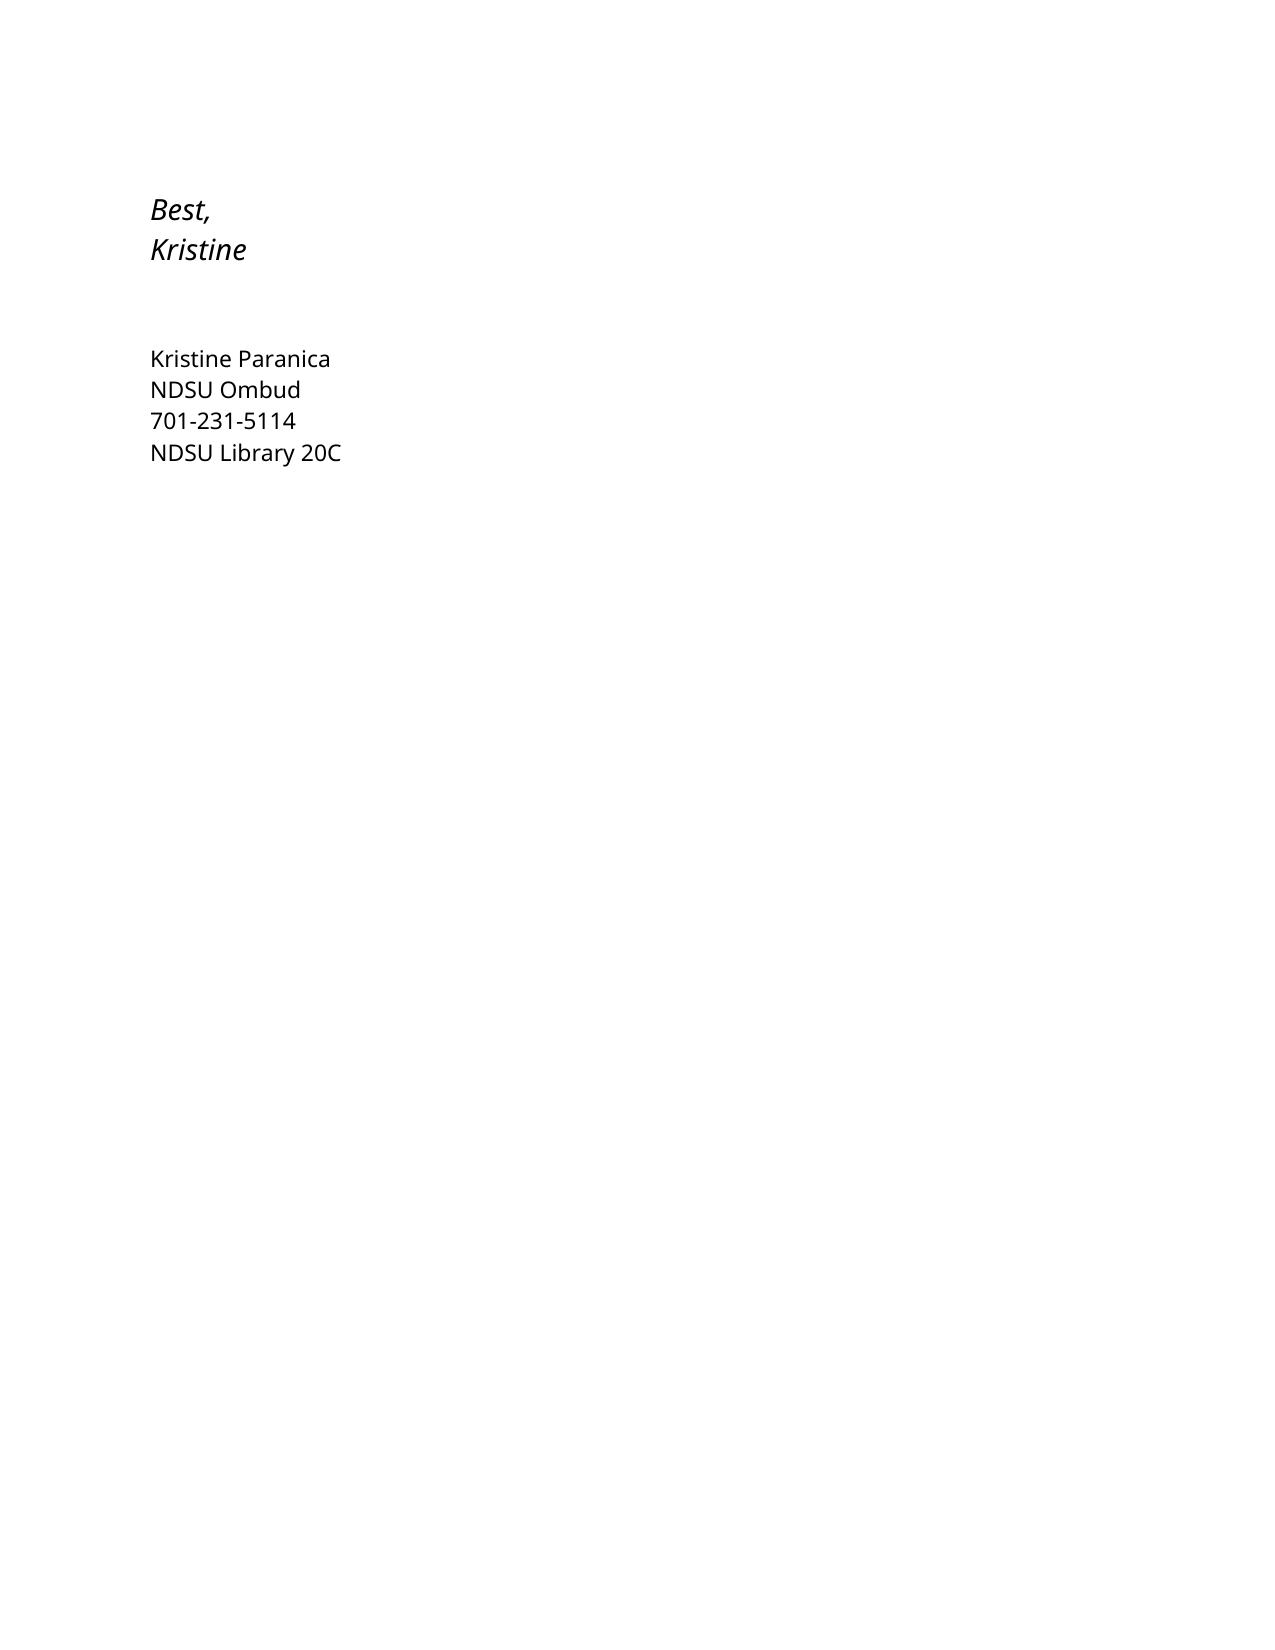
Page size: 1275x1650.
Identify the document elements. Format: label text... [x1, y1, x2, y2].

text Kristine [150, 229, 1125, 269]
text 701-231-5114 [150, 405, 1125, 437]
text NDSU Ombud [150, 374, 1125, 405]
text NDSU Library 20C [150, 437, 1125, 468]
text Best, [150, 190, 1125, 229]
text Kristine Paranica [150, 343, 1125, 374]
